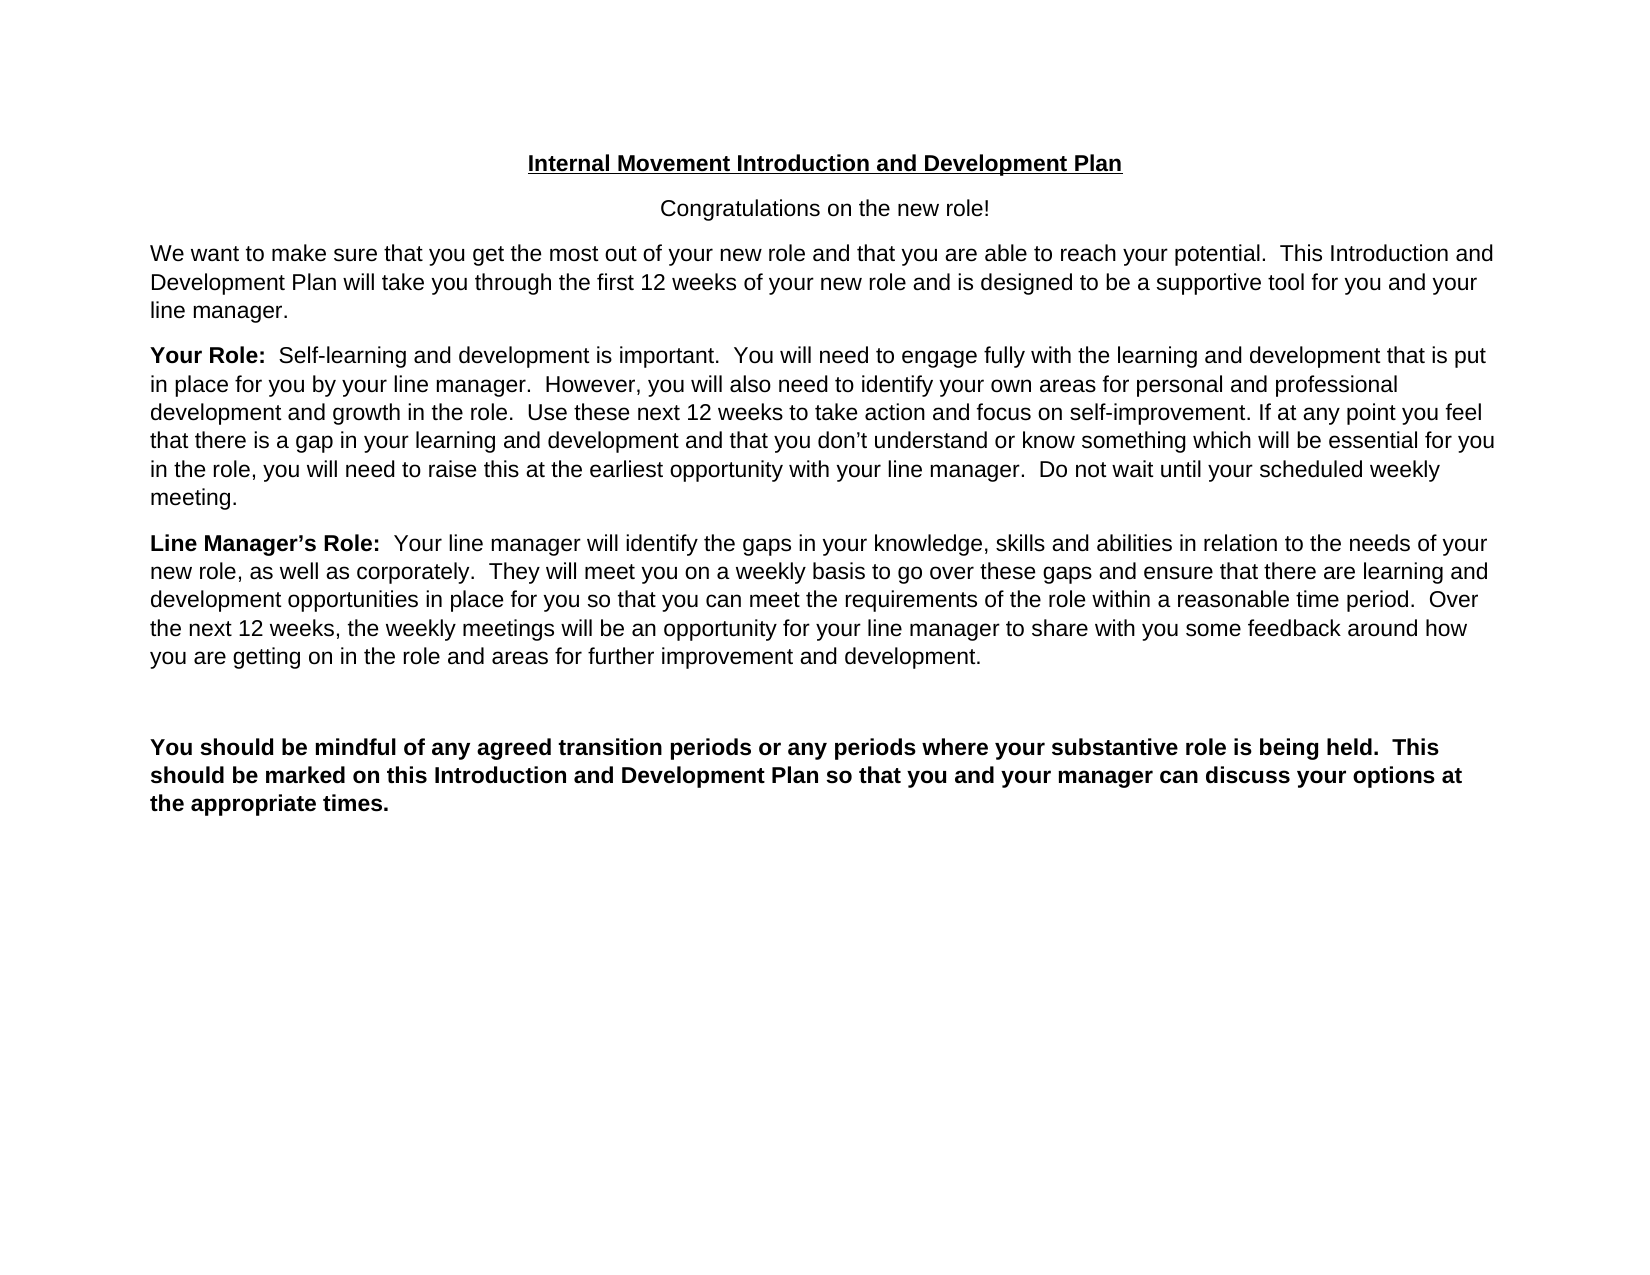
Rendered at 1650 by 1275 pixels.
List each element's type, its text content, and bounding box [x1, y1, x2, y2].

text You should be mindful of any agreed transition periods or any periods where your substantive role is being held. This should be marked on this Introduction and Development Plan so that you and your manager can discuss your options at the appropriate times. [150, 733, 1500, 817]
text Line Manager’s Role: Your line manager will identify the gaps in your knowledge, skills and abilities in relation to the needs of your new role, as well as corporately. They will meet you on a weekly basis to go over these gaps and ensure that there are learning and development opportunities in place for you so that you can meet the requirements of the role within a reasonable time period. Over the next 12 weeks, the weekly meetings will be an opportunity for your line manager to share with you some feedback around how you are getting on in the role and areas for further improvement and development. [150, 529, 1500, 669]
text Internal Movement Introduction and Development Plan [150, 150, 1500, 176]
text Your Role: Self-learning and development is important. You will need to engage fully with the learning and development that is put in place for you by your line manager. However, you will also need to identify your own areas for personal and professional development and growth in the role. Use these next 12 weeks to take action and focus on self-improvement. If at any point you feel that there is a gap in your learning and development and that you don’t understand or know something which will be essential for you in the role, you will need to raise this at the earliest opportunity with your line manager. Do not wait until your scheduled weekly meeting. [150, 342, 1500, 511]
text We want to make sure that you get the most out of your new role and that you are able to reach your potential. This Introduction and Development Plan will take you through the first 12 weeks of your new role and is designed to be a supportive tool for you and your line manager. [150, 240, 1500, 323]
text Congratulations on the new role! [150, 195, 1500, 221]
